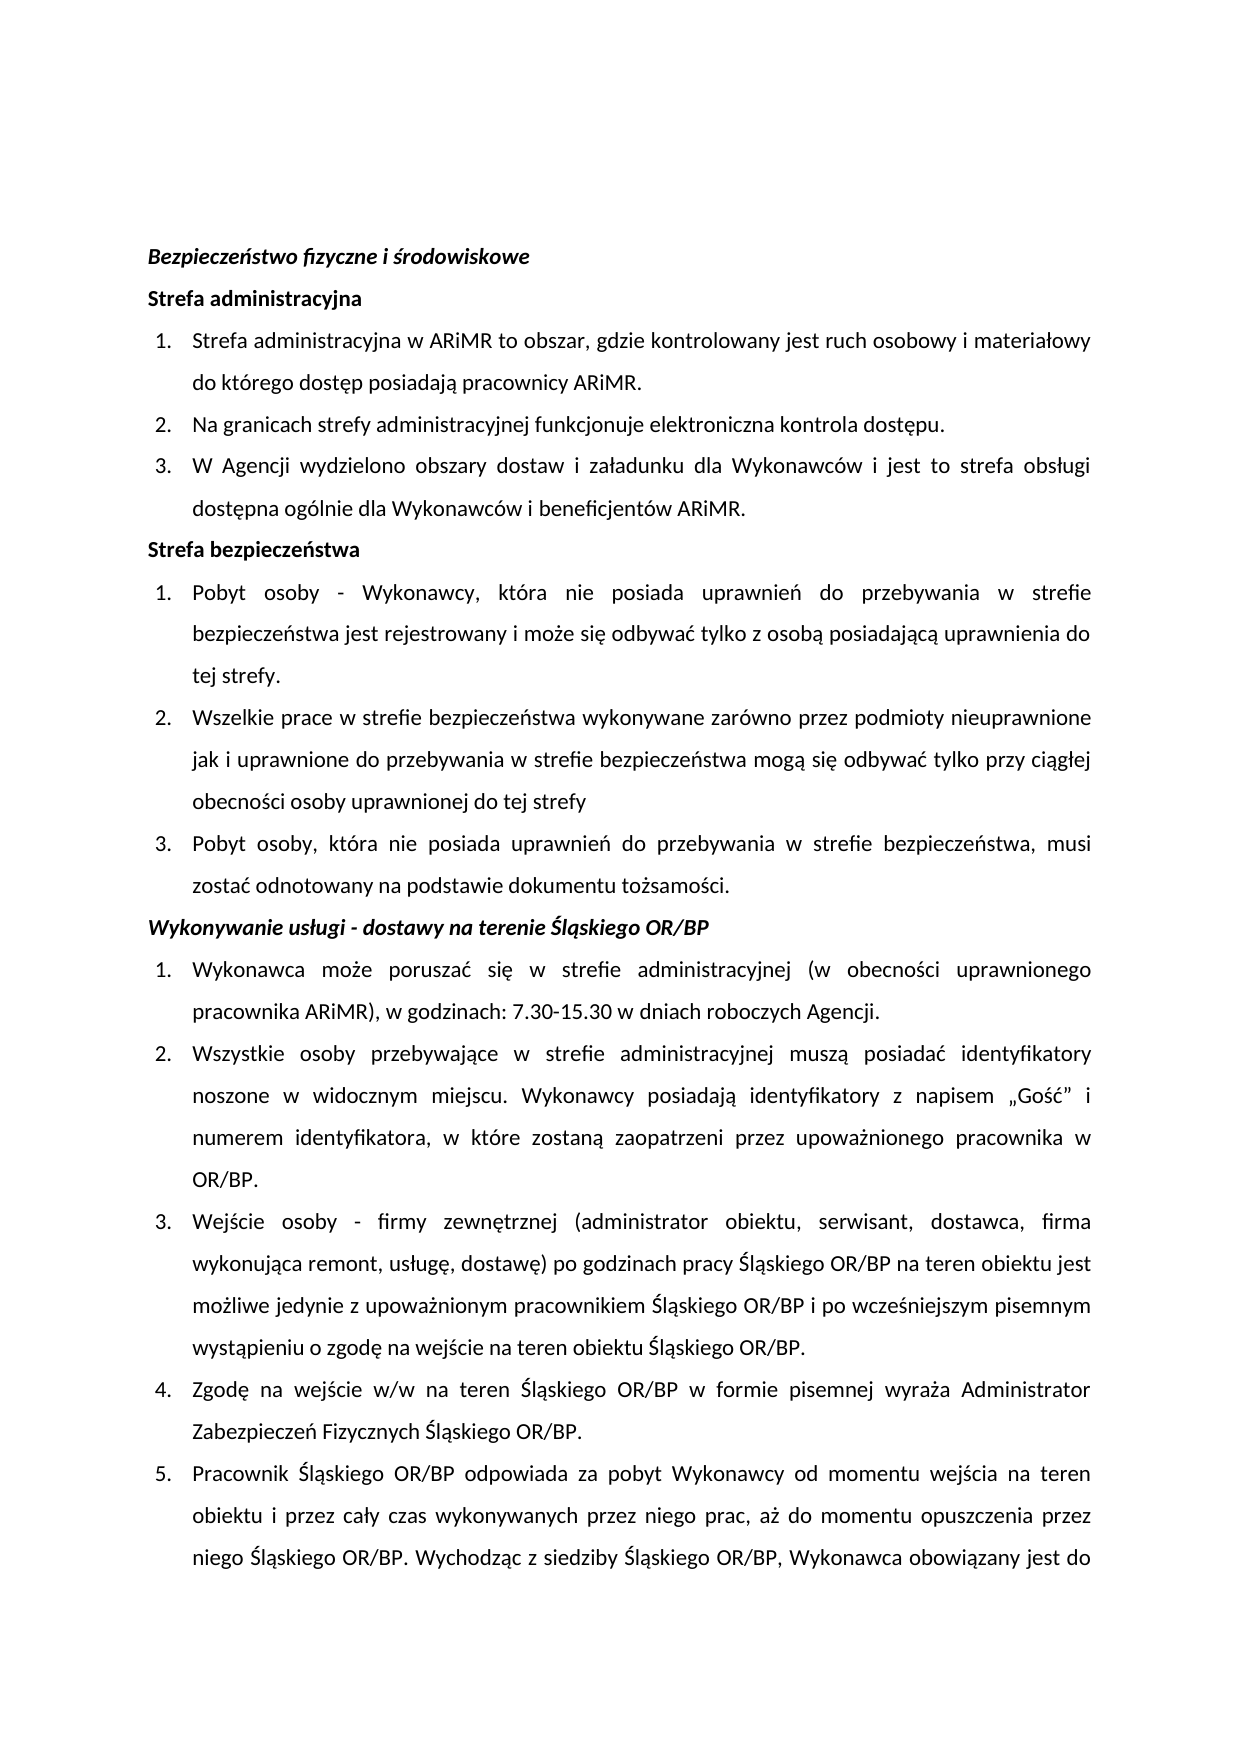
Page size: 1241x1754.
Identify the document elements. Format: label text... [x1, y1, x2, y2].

list Wejście osoby - firmy zewnętrznej (administrator obiektu, serwisant, dostawca, firma wykonująca remont, usługę, dostawę) po godzinach pracy Śląskiego OR/BP na teren obiektu jest możliwe jedynie z upoważnionym pracownikiem Śląskiego OR/BP i po wcześniejszym pisemnym wystąpieniu o zgodę na wejście na teren obiektu Śląskiego OR/BP. [154, 1207, 1093, 1361]
list Strefa administracyjna w ARiMR to obszar, gdzie kontrolowany jest ruch osobowy i materiałowy do którego dostęp posiadają pracownicy ARiMR. [154, 326, 1093, 396]
text Wykonywanie usługi - dostawy na terenie Śląskiego OR/BP [148, 913, 1093, 941]
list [154, 1459, 1093, 1571]
list Wykonawca może poruszać się w strefie administracyjnej (w obecności uprawnionego pracownika ARiMR), w godzinach: 7.30-15.30 w dniach roboczych Agencji. [154, 955, 1093, 1025]
list Pobyt osoby, która nie posiada uprawnień do przebywania w strefie bezpieczeństwa, musi zostać odnotowany na podstawie dokumentu tożsamości. [154, 829, 1093, 899]
text Bezpieczeństwo fizyczne i środowiskowe [148, 242, 1093, 270]
text Strefa administracyjna [148, 284, 1093, 312]
list Pobyt osoby - Wykonawcy, która nie posiada uprawnień do przebywania w strefie bezpieczeństwa jest rejestrowany i może się odbywać tylko z osobą posiadającą uprawnienia do tej strefy. [154, 578, 1093, 689]
list Zgodę na wejście w/w na teren Śląskiego OR/BP w formie pisemnej wyraża Administrator Zabezpieczeń Fizycznych Śląskiego OR/BP. [154, 1375, 1093, 1445]
list Na granicach strefy administracyjnej funkcjonuje elektroniczna kontrola dostępu. [154, 410, 1093, 438]
list W Agencji wydzielono obszary dostaw i załadunku dla Wykonawców i jest to strefa obsługi dostępna ogólnie dla Wykonawców i beneficjentów ARiMR. [154, 452, 1093, 522]
list Wszelkie prace w strefie bezpieczeństwa wykonywane zarówno przez podmioty nieuprawnione jak i uprawnione do przebywania w strefie bezpieczeństwa mogą się odbywać tylko przy ciągłej obecności osoby uprawnionej do tej strefy [154, 703, 1093, 816]
text Strefa bezpieczeństwa [148, 536, 1093, 564]
list Wszystkie osoby przebywające w strefie administracyjnej muszą posiadać identyfikatory noszone w widocznym miejscu. Wykonawcy posiadają identyfikatory z napisem „Gość” i numerem identyfikatora, w które zostaną zaopatrzeni przez upoważnionego pracownika w OR/BP. [154, 1039, 1093, 1193]
